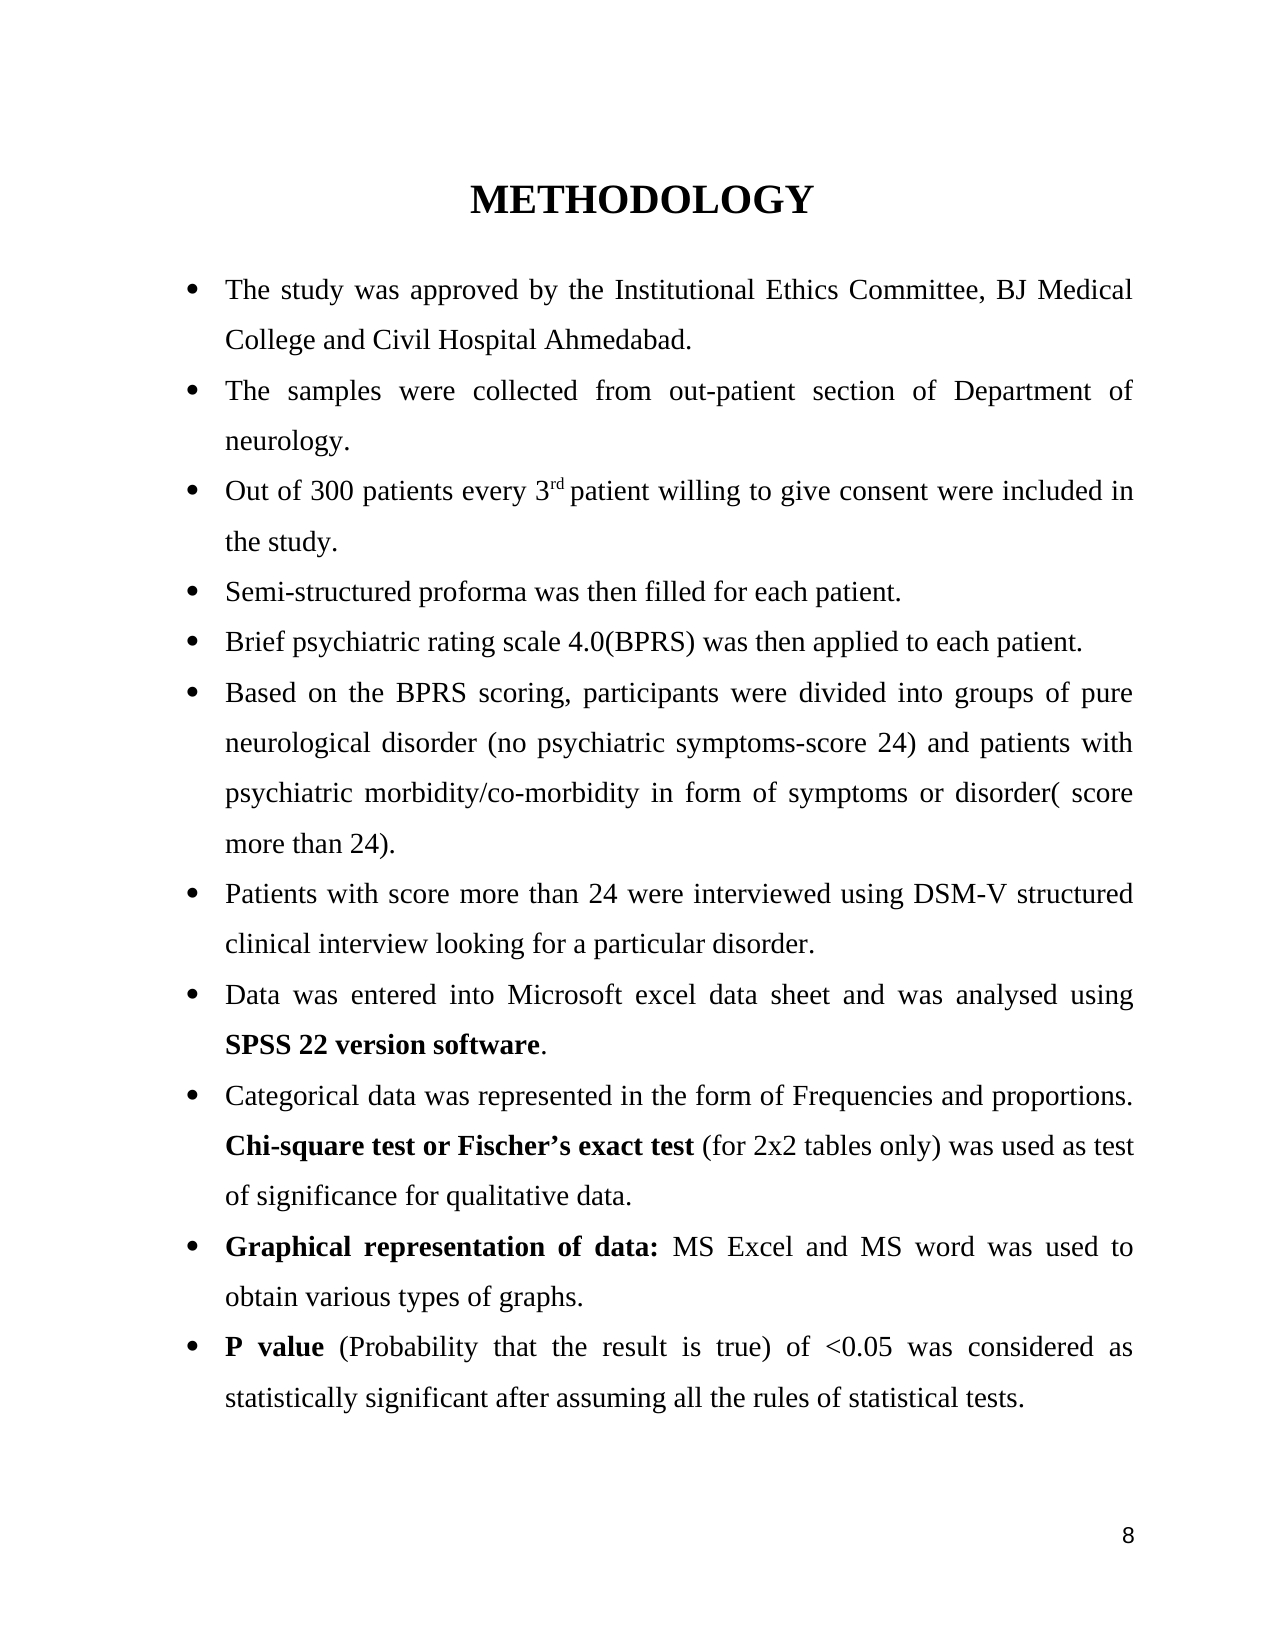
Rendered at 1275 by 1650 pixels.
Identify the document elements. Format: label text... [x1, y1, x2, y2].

list Data was entered into Microsoft excel data sheet and was analysed using SPSS 22 version software. [187, 977, 1134, 1061]
list Categorical data was represented in the form of Frequencies and proportions. Chi-square test or Fischer’s exact test (for 2x2 tables only) was used as test of significance for qualitative data. [187, 1078, 1134, 1212]
list P value (Probability that the result is true) of <0.05 was considered as statistically significant after assuming all the rules of statistical tests. [187, 1329, 1134, 1413]
list Patients with score more than 24 were interviewed using DSM-V structured clinical interview looking for a particular disorder. [187, 876, 1134, 960]
list Semi-structured proforma was then filled for each patient. [187, 574, 1134, 608]
list Out of 300 patients every 3rd patient willing to give consent were included in the study. [187, 473, 1134, 557]
text METHODOLOGY [150, 175, 1134, 223]
list Based on the BPRS scoring, participants were divided into groups of pure neurological disorder (no psychiatric symptoms-score 24) and patients with psychiatric morbidity/co-morbidity in form of symptoms or disorder( score more than 24). [187, 675, 1134, 859]
list Brief psychiatric rating scale 4.0(BPRS) was then applied to each patient. [187, 624, 1134, 658]
list Graphical representation of data: MS Excel and MS word was used to obtain various types of graphs. [187, 1229, 1134, 1313]
list The study was approved by the Institutional Ethics Committee, BJ Medical College and Civil Hospital Ahmedabad. [187, 272, 1134, 356]
list The samples were collected from out-patient section of Department of neurology. [187, 373, 1134, 457]
